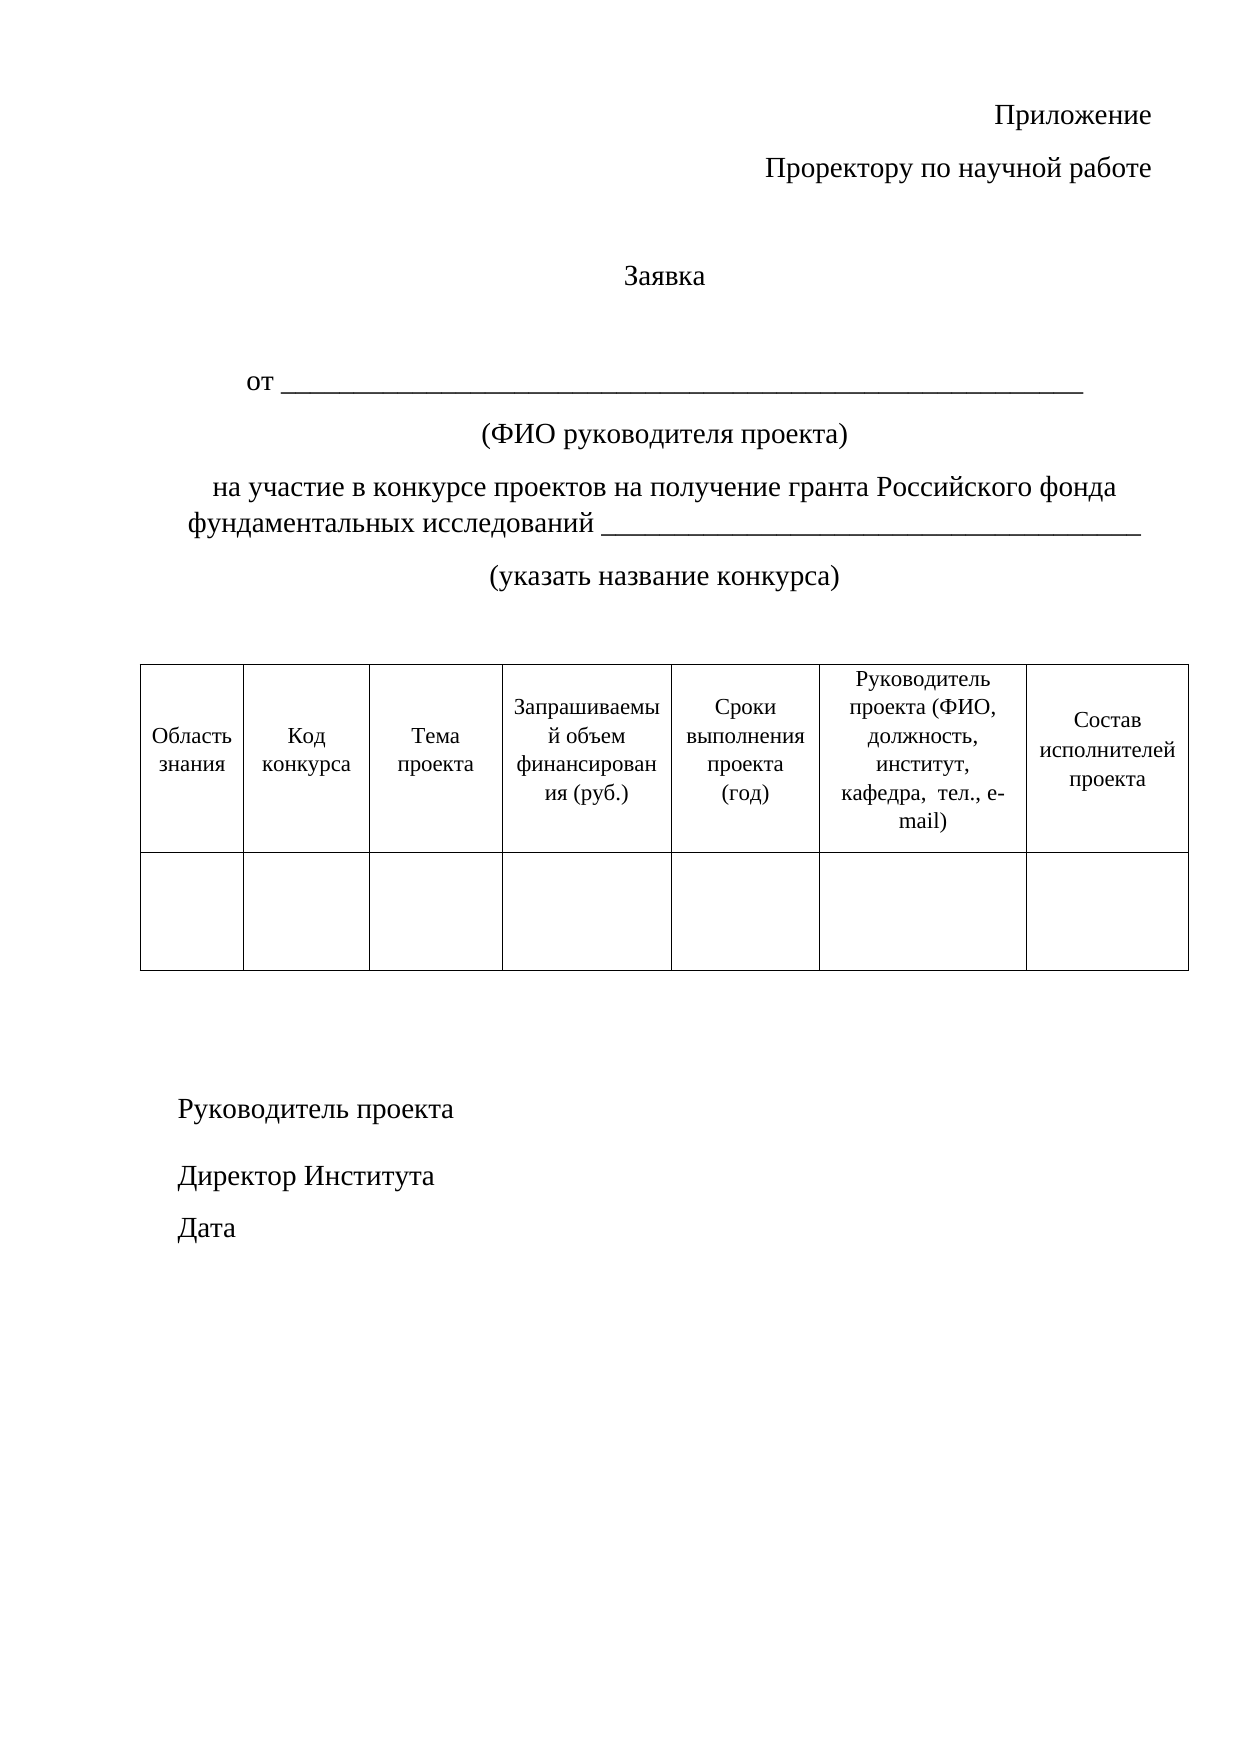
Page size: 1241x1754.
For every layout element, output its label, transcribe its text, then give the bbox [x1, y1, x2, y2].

text Заявка [177, 258, 1152, 291]
text на участие в конкурсе проектов на получение гранта Российского фонда фундаментальных исследований _____________________________________ [177, 469, 1152, 539]
text от _______________________________________________________ [177, 363, 1152, 397]
text Приложение [177, 97, 1152, 131]
text (указать название конкурса) [177, 558, 1152, 592]
table_header Код конкурса [244, 665, 369, 852]
table_cell [1027, 853, 1188, 970]
table_cell [370, 853, 502, 970]
table_header Состав исполнителей проекта [1027, 665, 1188, 852]
table_cell [820, 853, 1026, 970]
table_header Область знания [141, 665, 243, 852]
text Дата [177, 1211, 1152, 1244]
text Директор Института [177, 1158, 1152, 1191]
table_cell [503, 853, 671, 970]
text Руководитель проекта [177, 1091, 1152, 1124]
table_cell [141, 853, 243, 970]
table_header Руководитель проекта (ФИО, должность, институт, кафедра, тел., e-mail) [820, 665, 1026, 852]
text Проректору по научной работе [177, 150, 1152, 183]
text (ФИО руководителя проекта) [177, 416, 1152, 450]
table_cell [244, 853, 369, 970]
table_header Запрашиваемый объем финансирования (руб.) [503, 665, 671, 852]
table_cell [672, 853, 819, 970]
table_header Сроки выполнения проекта (год) [672, 665, 819, 852]
table_header Тема проекта [370, 665, 502, 852]
